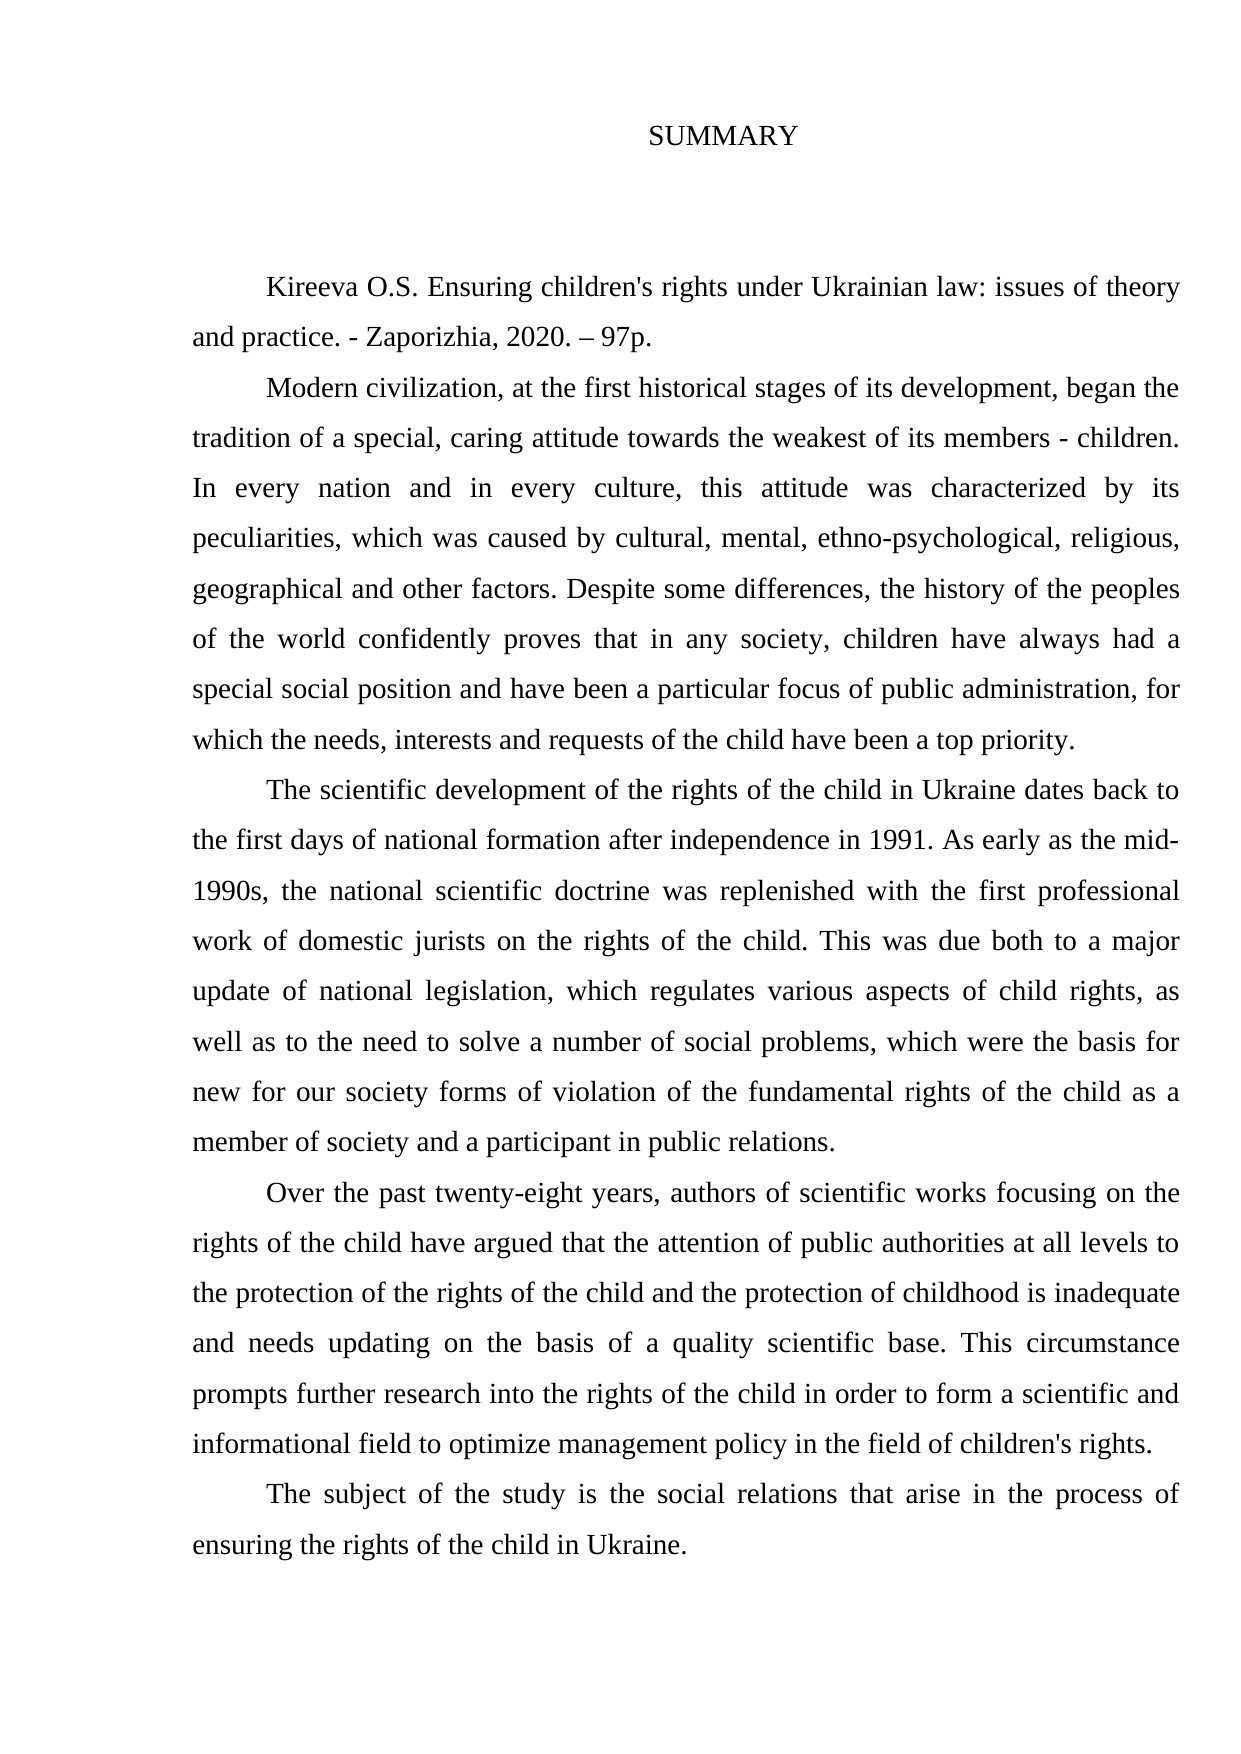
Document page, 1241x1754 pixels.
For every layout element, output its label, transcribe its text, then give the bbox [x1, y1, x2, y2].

text Modern civilization, at the first historical stages of its development, began the tradition of a special, caring attitude towards the weakest of its members - children. In every nation and in every culture, this attitude was characterized by its peculiarities, which was caused by cultural, mental, ethno-psychological, religious, geographical and other factors. Despite some differences, the history of the peoples of the world confidently proves that in any society, children have always had a special social position and have been a particular focus of public administration, for which the needs, interests and requests of the child have been a top priority. [192, 370, 1181, 755]
text Kireeva O.S. Ensuring children's rights under Ukrainian law: issues of theory and practice. - Zaporizhia, 2020. – 97p. [192, 269, 1181, 353]
text Over the past twenty-eight years, authors of scientific works focusing on the rights of the child have argued that the attention of public authorities at all levels to the protection of the rights of the child and the protection of childhood is inadequate and needs updating on the basis of a quality scientific base. This circumstance prompts further research into the rights of the child in order to form a scientific and informational field to optimize management policy in the field of children's rights. [192, 1175, 1181, 1460]
text SUMMARY [192, 118, 1181, 152]
text The subject of the study is the social relations that arise in the process of ensuring the rights of the child in Ukraine. [192, 1477, 1181, 1560]
text The scientific development of the rights of the child in Ukraine dates back to the first days of national formation after independence in 1991. As early as the mid-1990s, the national scientific doctrine was replenished with the first professional work of domestic jurists on the rights of the child. This was due both to a major update of national legislation, which regulates various aspects of child rights, as well as to the need to solve a number of social problems, which were the basis for new for our society forms of violation of the fundamental rights of the child as a member of society and a participant in public relations. [192, 772, 1181, 1158]
